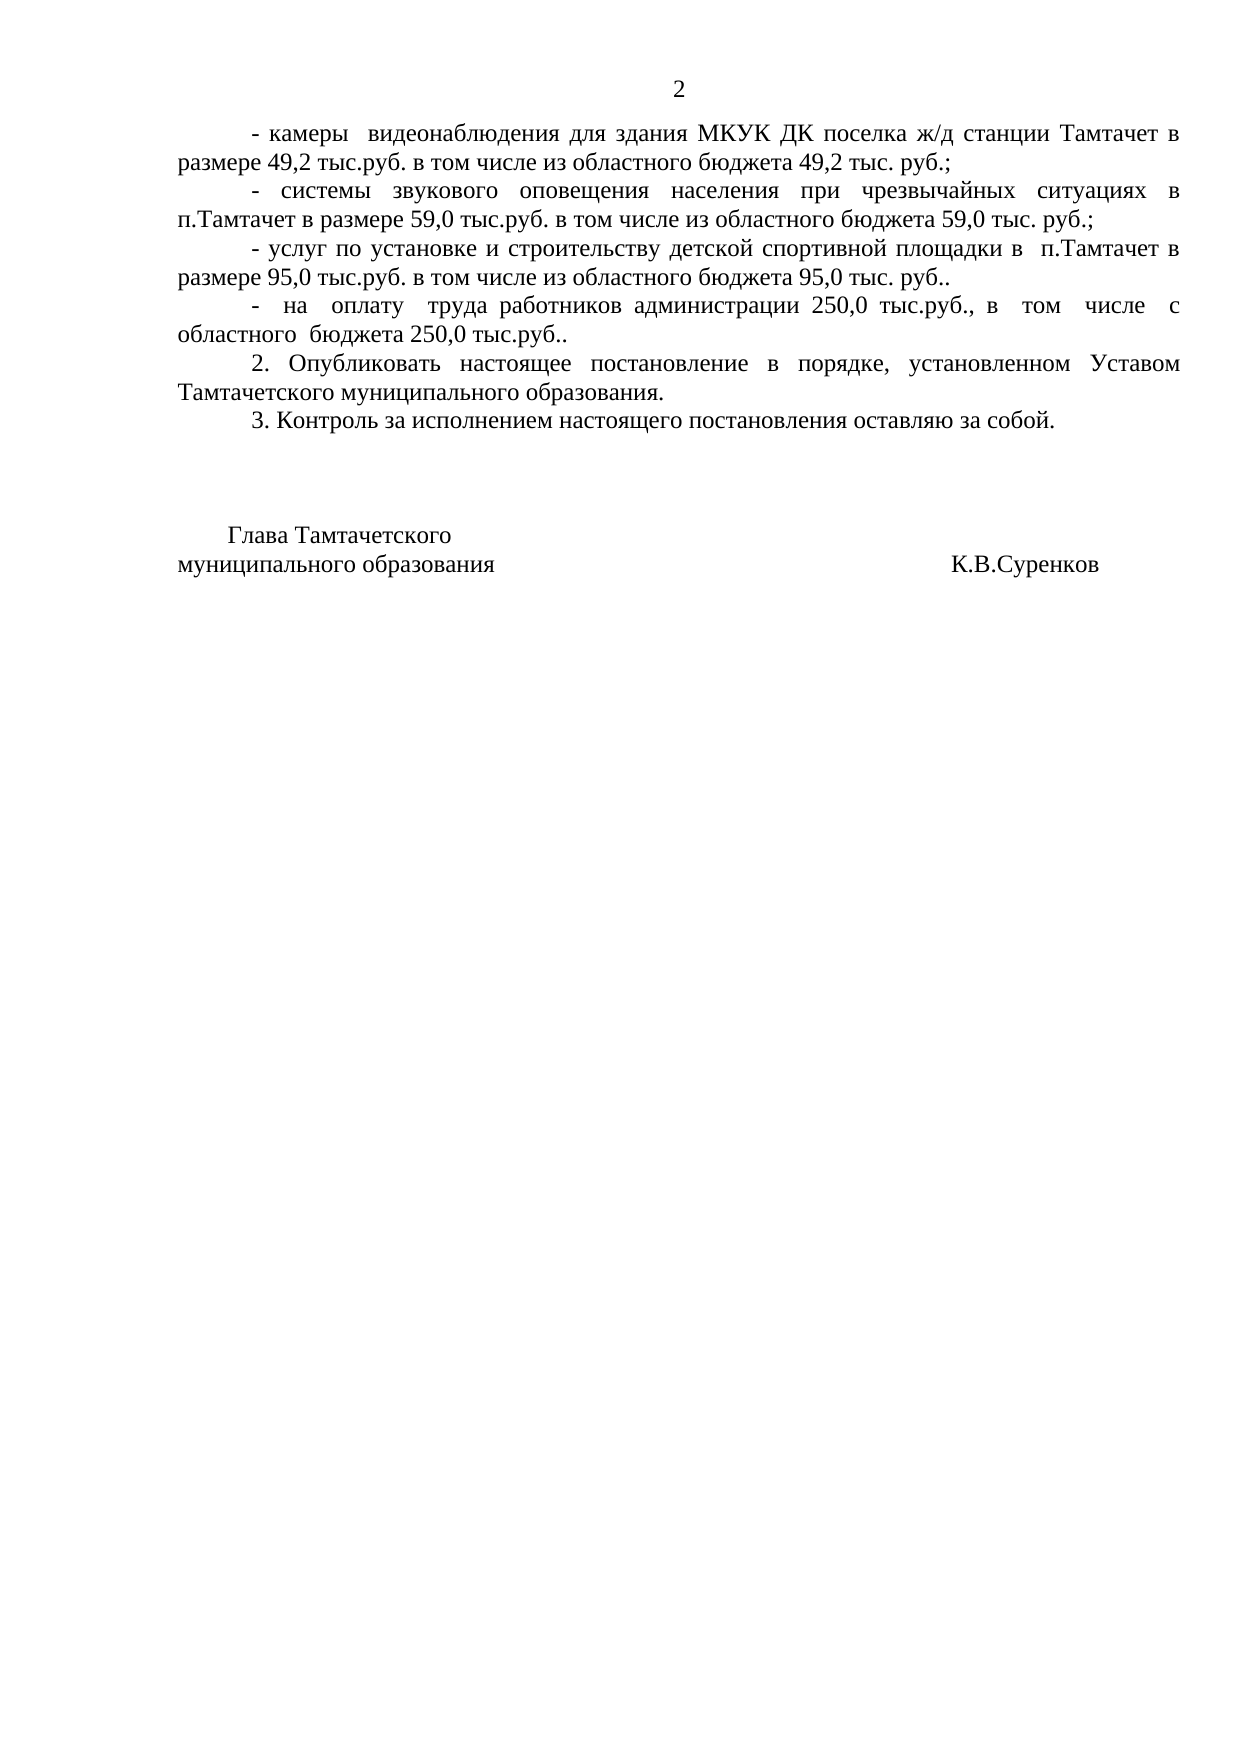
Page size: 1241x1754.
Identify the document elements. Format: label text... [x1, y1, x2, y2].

text муниципального образования К.В.Суренков [177, 549, 1181, 578]
text - системы звукового оповещения населения при чрезвычайных ситуациях в п.Тамтачет в размере 59,0 тыс.руб. в том числе из областного бюджета 59,0 тыс. руб.; [177, 176, 1181, 233]
text - камеры видеонаблюдения для здания МКУК ДК поселка ж/д станции Тамтачет в размере 49,2 тыс.руб. в том числе из областного бюджета 49,2 тыс. руб.; [177, 118, 1181, 176]
text 2. Опубликовать настоящее постановление в порядке, установленном Уставом Тамтачетского муниципального образования. [177, 348, 1181, 406]
text - на оплату труда работников администрации 250,0 тыс.руб., в том числе с областного бюджета 250,0 тыс.руб.. [177, 291, 1181, 348]
text Глава Тамтачетского [177, 521, 1181, 549]
text 3. Контроль за исполнением настоящего постановления оставляю за собой. [177, 406, 1181, 434]
text - услуг по установке и строительству детской спортивной площадки в п.Тамтачет в размере 95,0 тыс.руб. в том числе из областного бюджета 95,0 тыс. руб.. [177, 233, 1181, 291]
